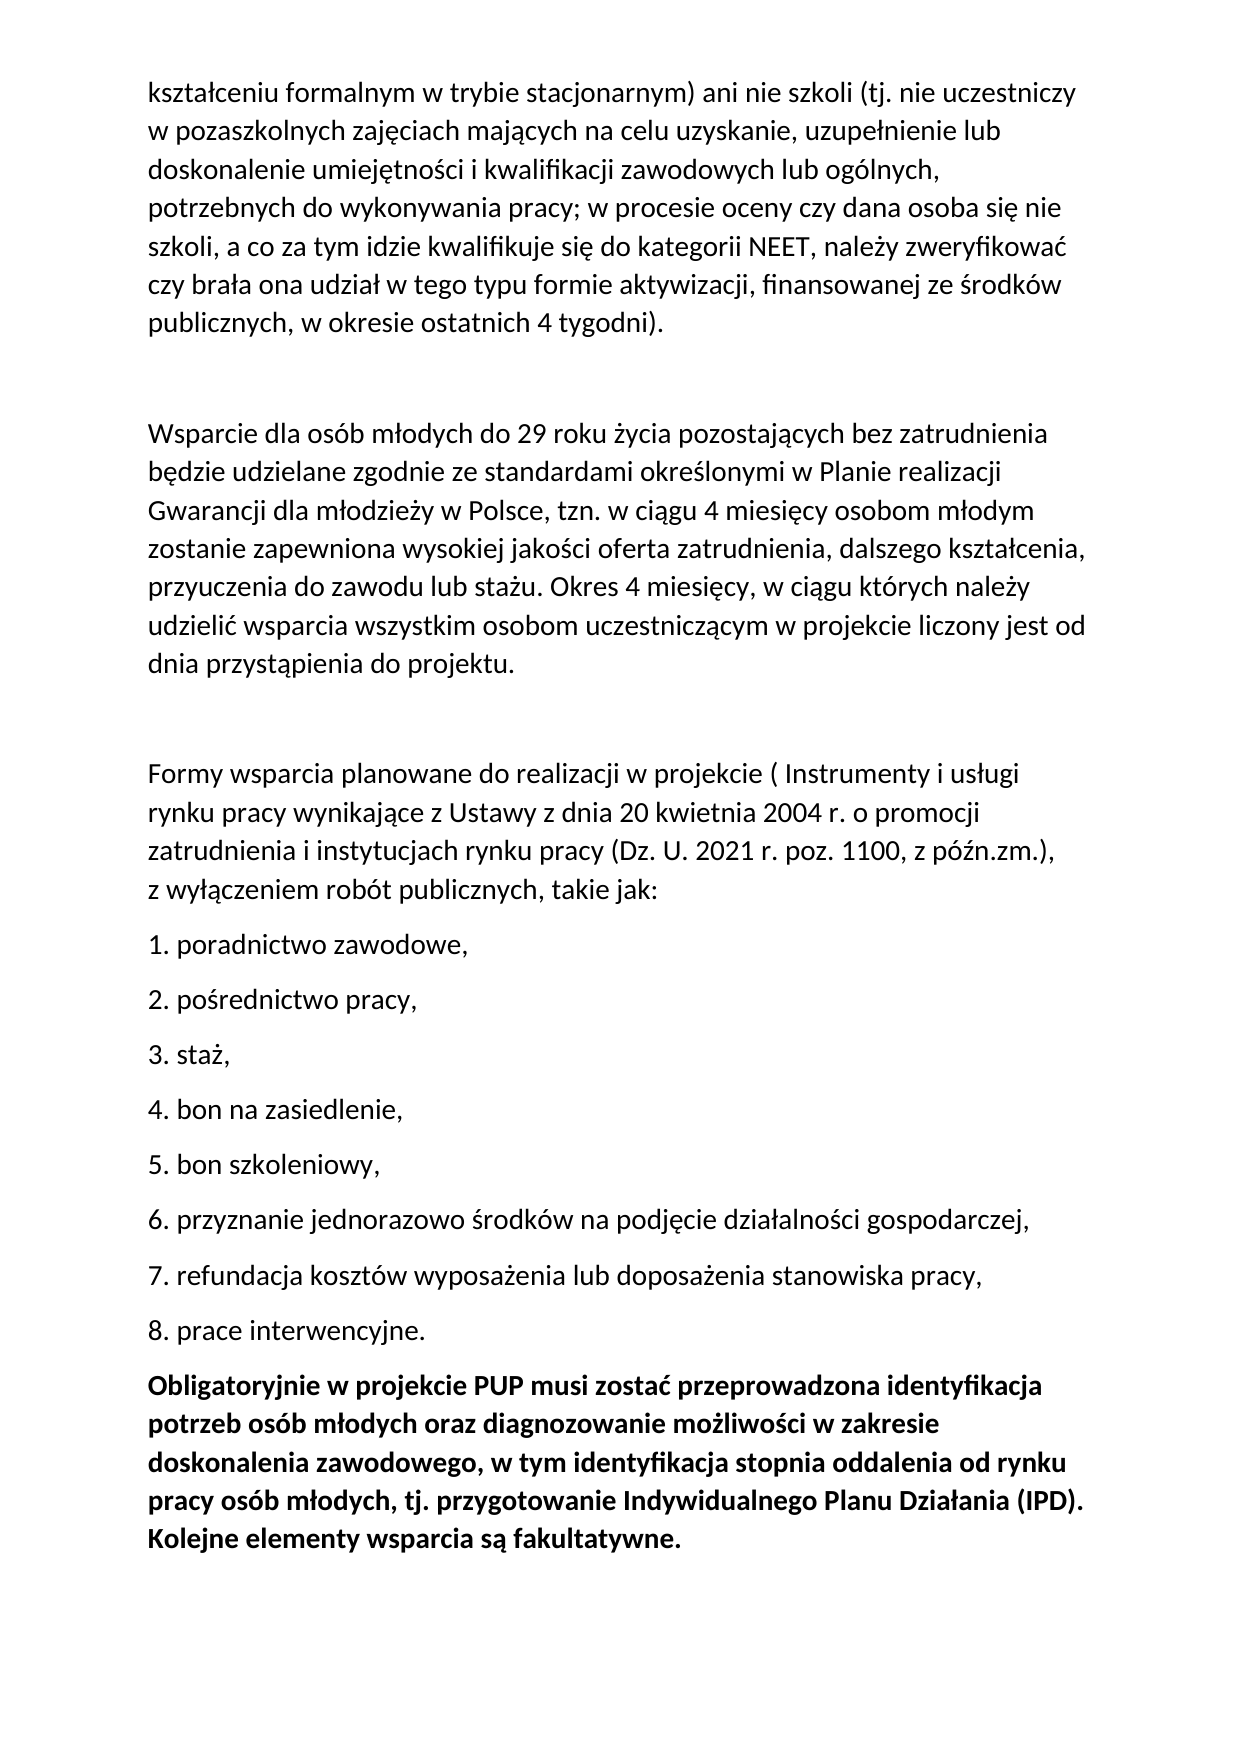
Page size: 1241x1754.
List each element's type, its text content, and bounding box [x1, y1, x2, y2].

text Formy wsparcia planowane do realizacji w projekcie ( Instrumenty i usługi rynku pracy wynikające z Ustawy z dnia 20 kwietnia 2004 r. o promocji zatrudnienia i instytucjach rynku pracy (Dz. U. 2021 r. poz. 1100, z późn.zm.), z wyłączeniem robót publicznych, takie jak: [148, 756, 1093, 906]
text Obligatoryjnie w projekcie PUP musi zostać przeprowadzona identyfikacja potrzeb osób młodych oraz diagnozowanie możliwości w zakresie doskonalenia zawodowego, w tym identyfikacja stopnia oddalenia od rynku pracy osób młodych, tj. przygotowanie Indywidualnego Planu Działania (IPD). Kolejne elementy wsparcia są fakultatywne. [148, 1367, 1093, 1556]
text 2. pośrednictwo pracy, [148, 981, 1093, 1017]
text 7. refundacja kosztów wyposażenia lub doposażenia stanowiska pracy, [148, 1257, 1093, 1292]
text 8. prace interwencyjne. [148, 1312, 1093, 1347]
text 5. bon szkoleniowy, [148, 1146, 1093, 1182]
text Wsparcie dla osób młodych do 29 roku życia pozostających bez zatrudnienia będzie udzielane zgodnie ze standardami określonymi w Planie realizacji Gwarancji dla młodzieży w Polsce, tzn. w ciągu 4 miesięcy osobom młodym zostanie zapewniona wysokiej jakości oferta zatrudnienia, dalszego kształcenia, przyuczenia do zawodu lub stażu. Okres 4 miesięcy, w ciągu których należy udzielić wsparcia wszystkim osobom uczestniczącym w projekcie liczony jest od dnia przystąpienia do projektu. [148, 415, 1093, 681]
text 6. przyznanie jednorazowo środków na podjęcie działalności gospodarczej, [148, 1201, 1093, 1237]
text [148, 74, 1093, 340]
text 3. staż, [148, 1036, 1093, 1072]
text 4. bon na zasiedlenie, [148, 1091, 1093, 1127]
text 1. poradnictwo zawodowe, [148, 926, 1093, 962]
